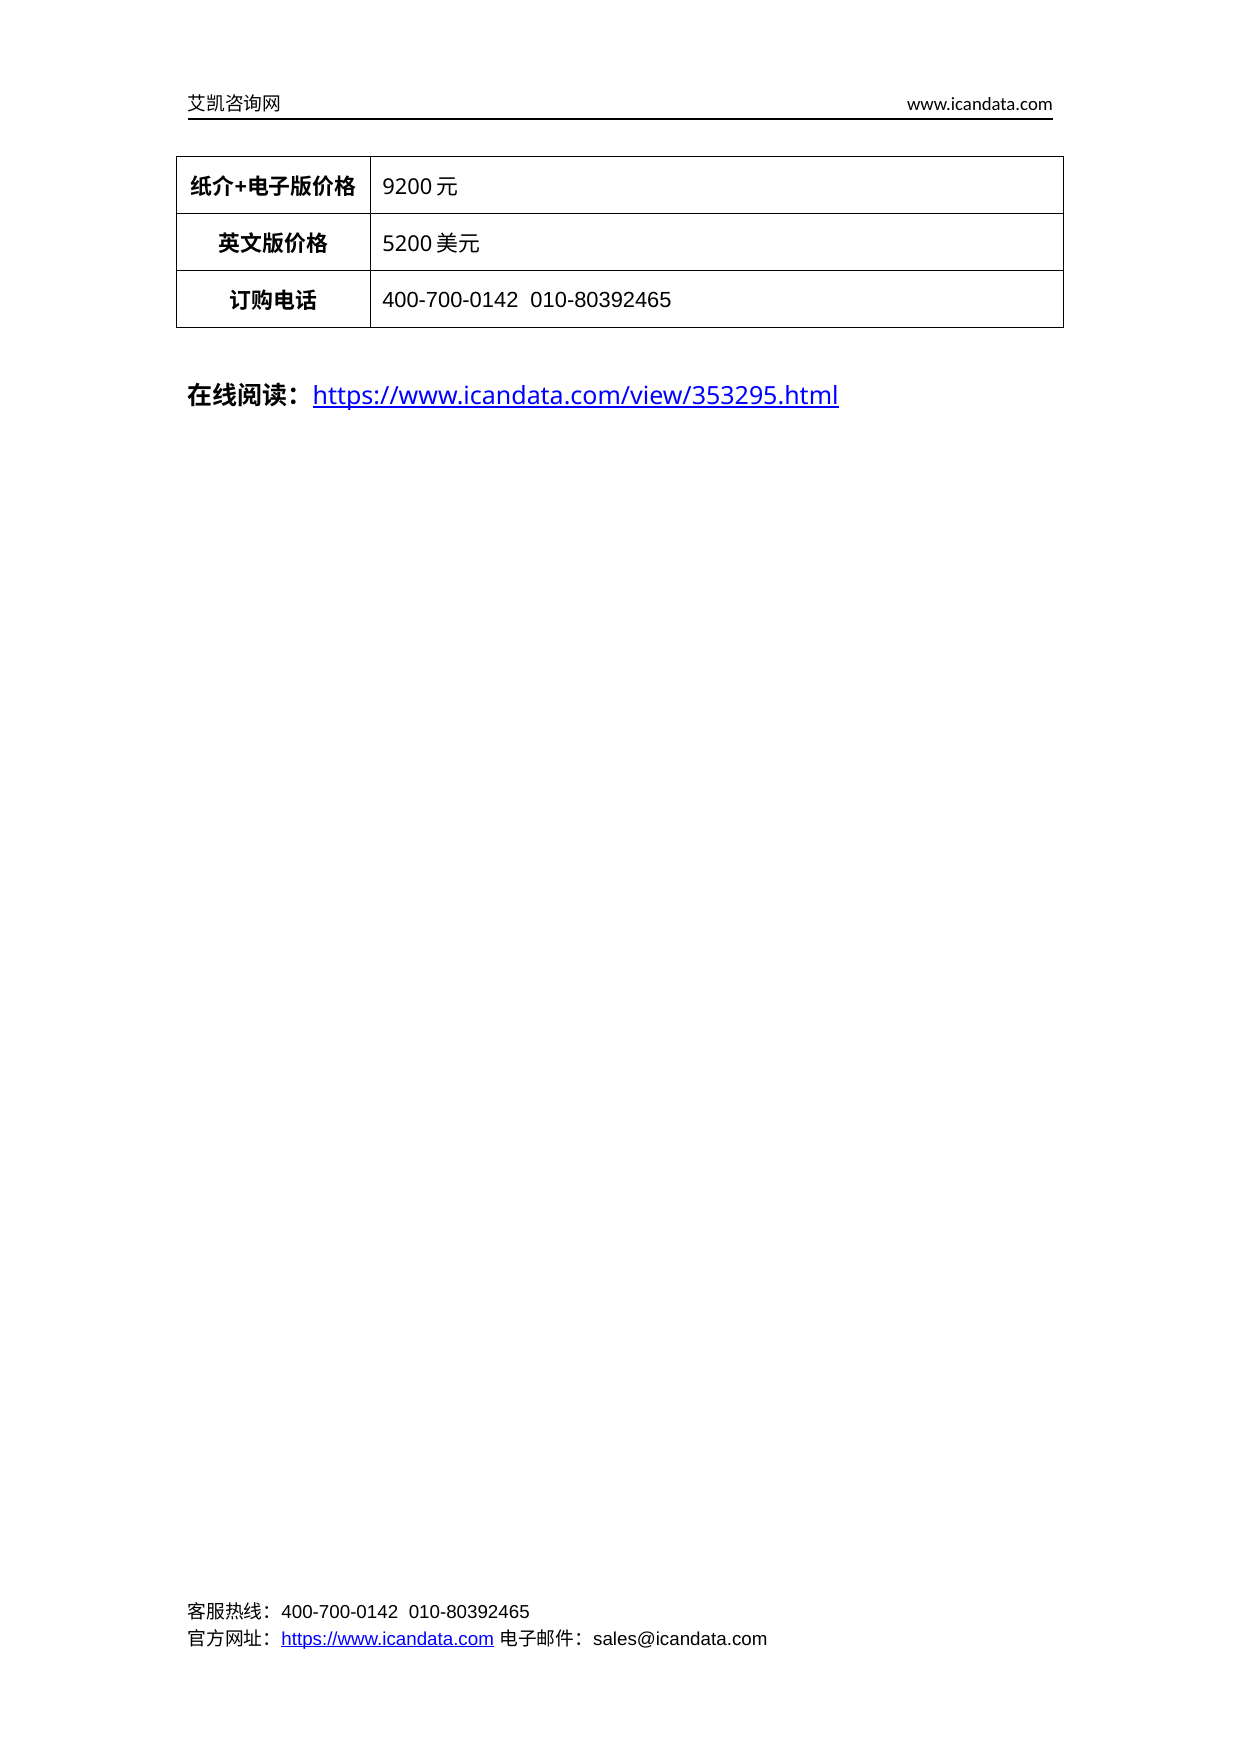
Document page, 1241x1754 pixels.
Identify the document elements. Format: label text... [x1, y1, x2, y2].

table_cell 9200元 [371, 157, 1063, 213]
table_cell 订购电话 [177, 271, 370, 327]
table_cell 英文版价格 [177, 214, 370, 270]
table_cell 5200美元 [371, 214, 1063, 270]
table_cell 400-700-0142 010-80392465 [371, 271, 1063, 327]
text 在线阅读：https://www.icandata.com/view/353295.html [187, 361, 1053, 426]
table_cell 纸介+电子版价格 [177, 157, 370, 213]
